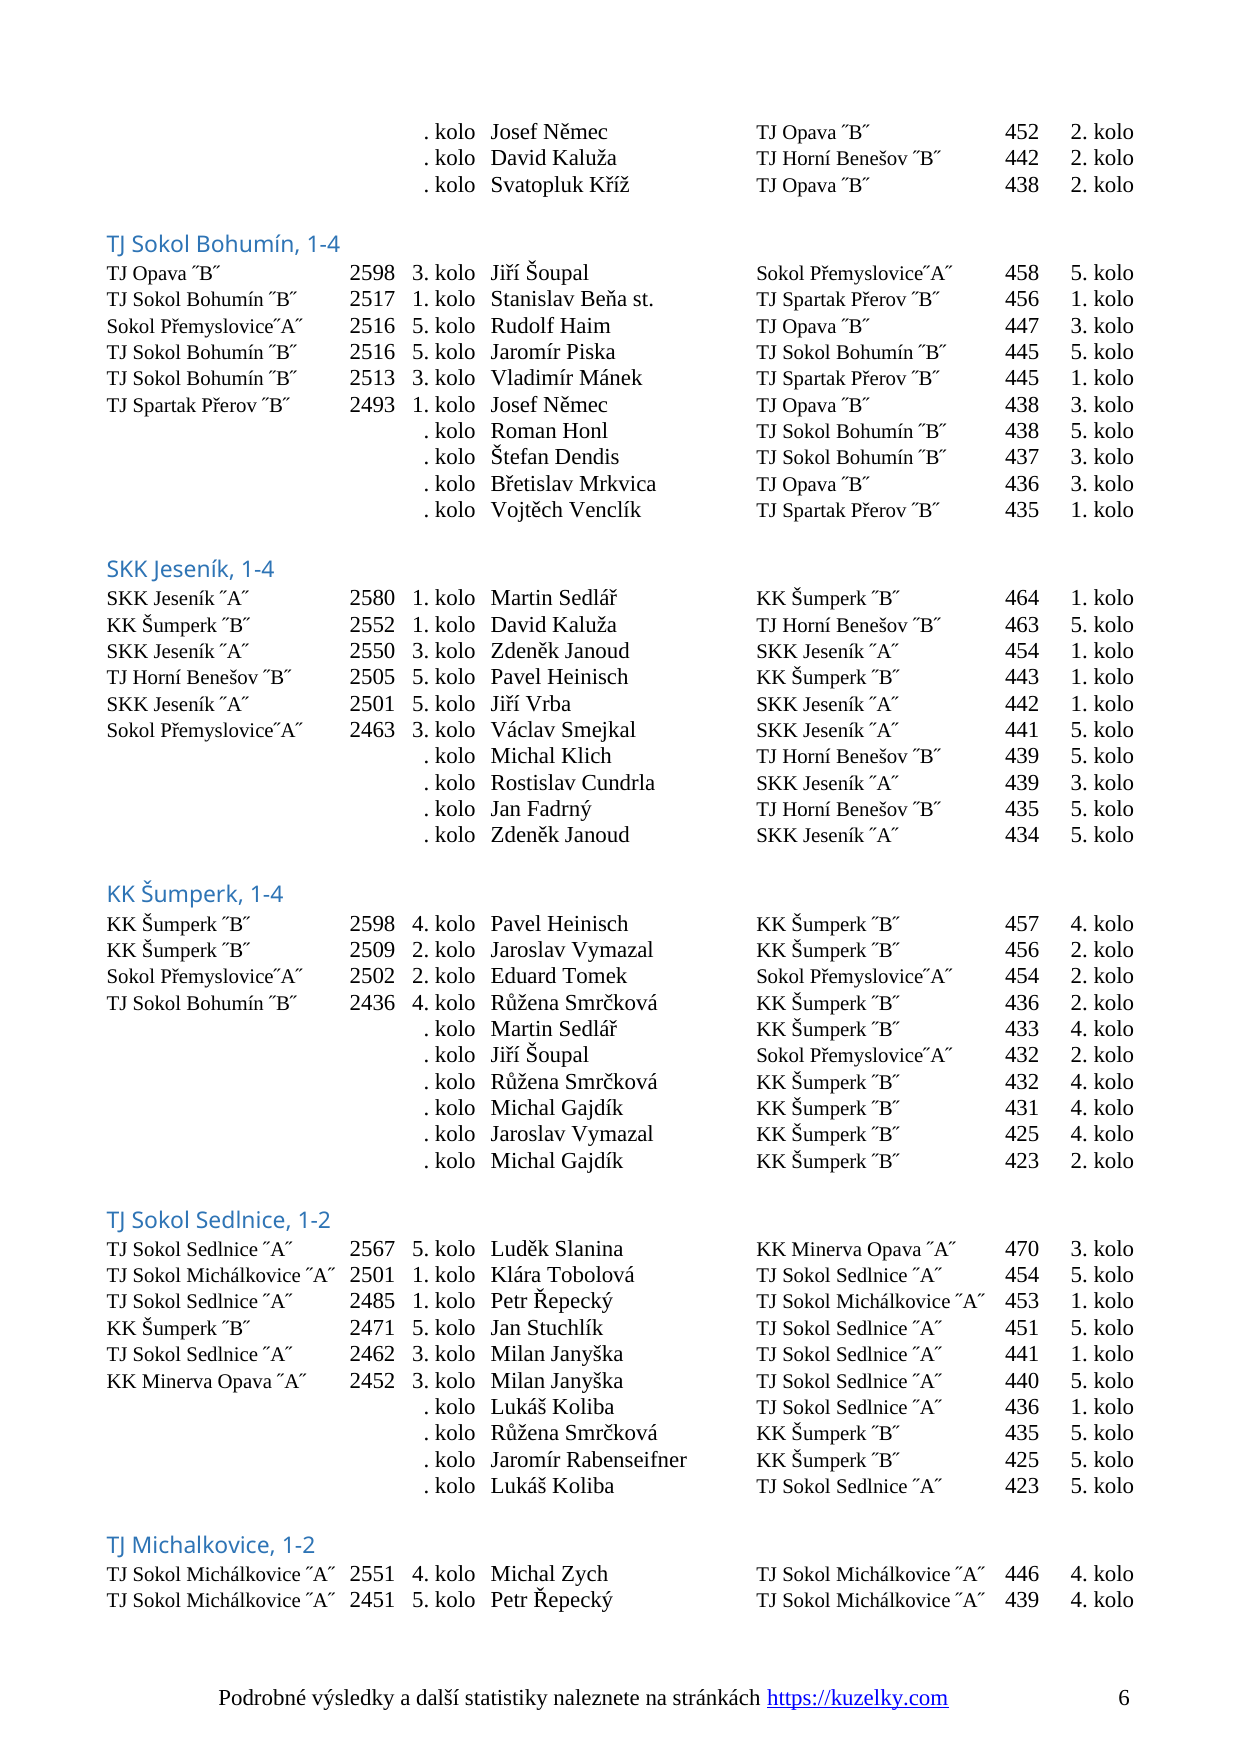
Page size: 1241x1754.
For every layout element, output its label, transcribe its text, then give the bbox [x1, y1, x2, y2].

subtitle TJ Sokol Sedlnice, 1-2 [106, 1204, 1134, 1235]
text TJ Sokol Michálkovice ˝A˝ 2451 5. kolo Petr Řepecký TJ Sokol Michálkovice ˝A˝ 439 4. kolo [106, 1587, 1134, 1613]
subtitle SKK Jeseník, 1-4 [106, 553, 1134, 584]
text . kolo Martin Sedlář KK Šumperk ˝B˝ 433 4. kolo [106, 1015, 1134, 1041]
text . kolo Michal Gajdík KK Šumperk ˝B˝ 431 4. kolo [106, 1094, 1134, 1120]
text SKK Jeseník ˝A˝ 2501 5. kolo Jiří Vrba SKK Jeseník ˝A˝ 442 1. kolo [106, 690, 1134, 716]
text . kolo David Kaluža TJ Horní Benešov ˝B˝ 442 2. kolo [106, 144, 1134, 171]
text TJ Sokol Sedlnice ˝A˝ 2462 3. kolo Milan Janyška TJ Sokol Sedlnice ˝A˝ 441 1. kolo [106, 1340, 1134, 1367]
text . kolo Růžena Smrčková KK Šumperk ˝B˝ 432 4. kolo [106, 1068, 1134, 1094]
subtitle KK Šumperk, 1-4 [106, 878, 1134, 909]
text TJ Horní Benešov ˝B˝ 2505 5. kolo Pavel Heinisch KK Šumperk ˝B˝ 443 1. kolo [106, 663, 1134, 690]
text TJ Sokol Bohumín ˝B˝ 2436 4. kolo Růžena Smrčková KK Šumperk ˝B˝ 436 2. kolo [106, 989, 1134, 1015]
text SKK Jeseník ˝A˝ 2580 1. kolo Martin Sedlář KK Šumperk ˝B˝ 464 1. kolo [106, 584, 1134, 611]
text . kolo Svatopluk Kříž TJ Opava ˝B˝ 438 2. kolo [106, 171, 1134, 197]
text Sokol Přemyslovice˝A˝ 2463 3. kolo Václav Smejkal SKK Jeseník ˝A˝ 441 5. kolo [106, 716, 1134, 742]
text TJ Sokol Bohumín ˝B˝ 2516 5. kolo Jaromír Piska TJ Sokol Bohumín ˝B˝ 445 5. kolo [106, 338, 1134, 364]
text . kolo Štefan Dendis TJ Sokol Bohumín ˝B˝ 437 3. kolo [106, 443, 1134, 470]
text . kolo Břetislav Mrkvica TJ Opava ˝B˝ 436 3. kolo [106, 470, 1134, 496]
text TJ Spartak Přerov ˝B˝ 2493 1. kolo Josef Němec TJ Opava ˝B˝ 438 3. kolo [106, 391, 1134, 417]
text TJ Sokol Bohumín ˝B˝ 2517 1. kolo Stanislav Beňa st. TJ Spartak Přerov ˝B˝ 456 1. kolo [106, 285, 1134, 312]
text KK Šumperk ˝B˝ 2552 1. kolo David Kaluža TJ Horní Benešov ˝B˝ 463 5. kolo [106, 611, 1134, 637]
text . kolo Jiří Šoupal Sokol Přemyslovice˝A˝ 432 2. kolo [106, 1041, 1134, 1068]
text . kolo Lukáš Koliba TJ Sokol Sedlnice ˝A˝ 436 1. kolo [106, 1393, 1134, 1419]
text TJ Sokol Sedlnice ˝A˝ 2567 5. kolo Luděk Slanina KK Minerva Opava ˝A˝ 470 3. kolo [106, 1235, 1134, 1261]
text KK Šumperk ˝B˝ 2471 5. kolo Jan Stuchlík TJ Sokol Sedlnice ˝A˝ 451 5. kolo [106, 1314, 1134, 1340]
text . kolo Zdeněk Janoud SKK Jeseník ˝A˝ 434 5. kolo [106, 821, 1134, 848]
text . kolo Jaroslav Vymazal KK Šumperk ˝B˝ 425 4. kolo [106, 1120, 1134, 1147]
text TJ Sokol Sedlnice ˝A˝ 2485 1. kolo Petr Řepecký TJ Sokol Michálkovice ˝A˝ 453 1. kolo [106, 1288, 1134, 1314]
text . kolo Jan Fadrný TJ Horní Benešov ˝B˝ 435 5. kolo [106, 795, 1134, 821]
text . kolo Vojtěch Venclík TJ Spartak Přerov ˝B˝ 435 1. kolo [106, 496, 1134, 522]
text . kolo Josef Němec TJ Opava ˝B˝ 452 2. kolo [106, 118, 1134, 144]
text KK Šumperk ˝B˝ 2509 2. kolo Jaroslav Vymazal KK Šumperk ˝B˝ 456 2. kolo [106, 936, 1134, 962]
text TJ Sokol Michálkovice ˝A˝ 2551 4. kolo Michal Zych TJ Sokol Michálkovice ˝A˝ 446 4. kolo [106, 1560, 1134, 1587]
text TJ Sokol Bohumín ˝B˝ 2513 3. kolo Vladimír Mánek TJ Spartak Přerov ˝B˝ 445 1. kolo [106, 364, 1134, 391]
text . kolo Lukáš Koliba TJ Sokol Sedlnice ˝A˝ 423 5. kolo [106, 1472, 1134, 1498]
text . kolo Jaromír Rabenseifner KK Šumperk ˝B˝ 425 5. kolo [106, 1446, 1134, 1472]
text KK Šumperk ˝B˝ 2598 4. kolo Pavel Heinisch KK Šumperk ˝B˝ 457 4. kolo [106, 909, 1134, 936]
text TJ Sokol Michálkovice ˝A˝ 2501 1. kolo Klára Tobolová TJ Sokol Sedlnice ˝A˝ 454 5. kolo [106, 1261, 1134, 1288]
text TJ Opava ˝B˝ 2598 3. kolo Jiří Šoupal Sokol Přemyslovice˝A˝ 458 5. kolo [106, 259, 1134, 285]
text SKK Jeseník ˝A˝ 2550 3. kolo Zdeněk Janoud SKK Jeseník ˝A˝ 454 1. kolo [106, 637, 1134, 663]
text . kolo Michal Klich TJ Horní Benešov ˝B˝ 439 5. kolo [106, 742, 1134, 769]
text . kolo Rostislav Cundrla SKK Jeseník ˝A˝ 439 3. kolo [106, 769, 1134, 795]
text . kolo Roman Honl TJ Sokol Bohumín ˝B˝ 438 5. kolo [106, 417, 1134, 443]
text Sokol Přemyslovice˝A˝ 2502 2. kolo Eduard Tomek Sokol Přemyslovice˝A˝ 454 2. kolo [106, 962, 1134, 989]
text . kolo Michal Gajdík KK Šumperk ˝B˝ 423 2. kolo [106, 1147, 1134, 1173]
subtitle TJ Michalkovice, 1-2 [106, 1529, 1134, 1560]
text . kolo Růžena Smrčková KK Šumperk ˝B˝ 435 5. kolo [106, 1419, 1134, 1446]
text Sokol Přemyslovice˝A˝ 2516 5. kolo Rudolf Haim TJ Opava ˝B˝ 447 3. kolo [106, 312, 1134, 338]
text KK Minerva Opava ˝A˝ 2452 3. kolo Milan Janyška TJ Sokol Sedlnice ˝A˝ 440 5. kolo [106, 1367, 1134, 1393]
subtitle TJ Sokol Bohumín, 1-4 [106, 228, 1134, 259]
